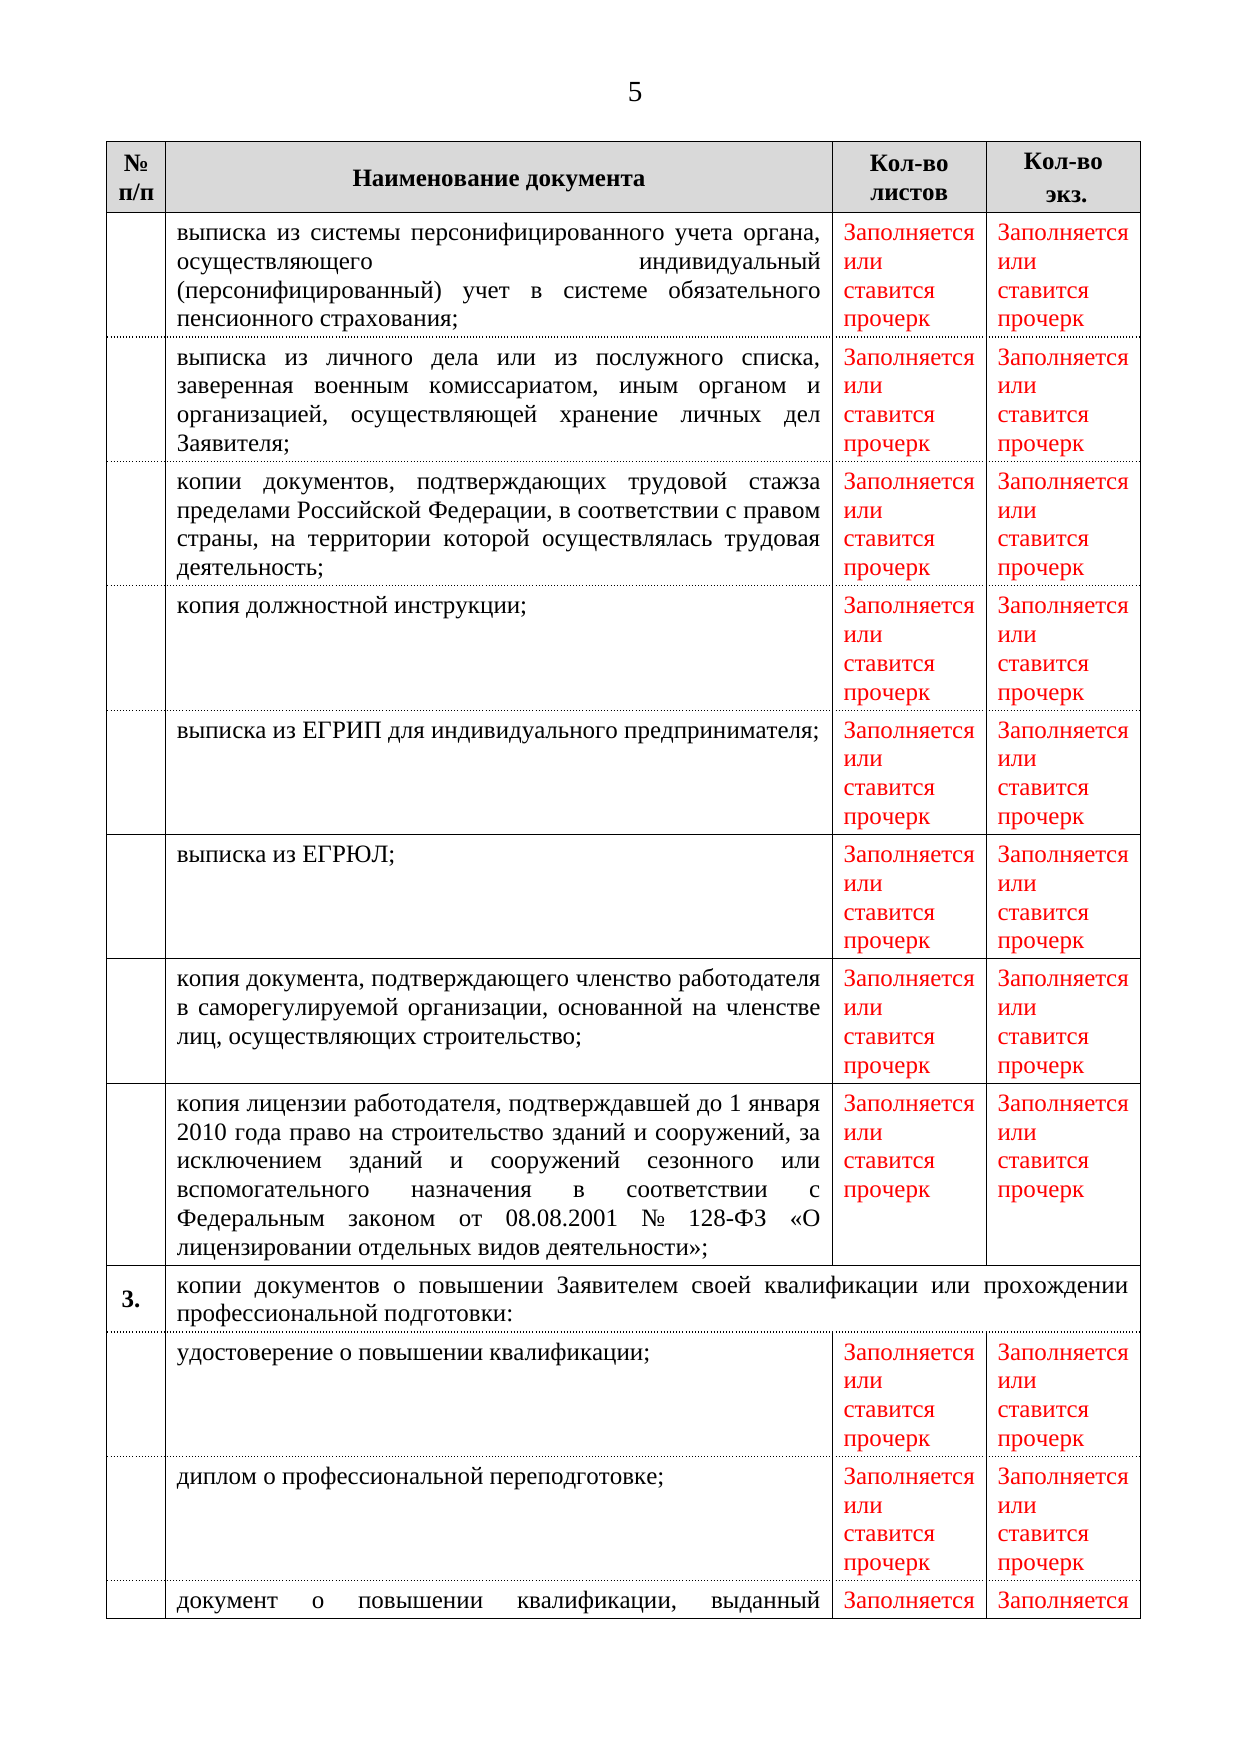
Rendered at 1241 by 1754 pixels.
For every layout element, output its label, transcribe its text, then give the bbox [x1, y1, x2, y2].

table_cell копия документа, подтверждающего членство работодателя в саморегулируемой организации, основанной на членстве лиц, осуществляющих строительство; [166, 959, 832, 1083]
table_cell [107, 1266, 165, 1331]
table_cell Заполняется или ставится прочерк [833, 835, 986, 958]
table_cell выписка из системы персонифицированного учета органа, осуществляющего индивидуальный (персонифицированный) учет в системе обязательного пенсионного страхования; [166, 213, 832, 336]
table_header Наименование документа [166, 142, 832, 212]
table_cell копии документов о повышении Заявителем своей квалификации или прохождении профессиональной подготовки: [166, 1266, 1140, 1331]
table_header Кол-во экз. [987, 142, 1140, 212]
table_cell Заполняется или ставится прочерк [833, 213, 986, 336]
table_cell Заполняется или ставится прочерк [987, 213, 1140, 336]
table_cell Заполняется или ставится прочерк [833, 710, 986, 834]
table_cell Заполняется или ставится прочерк [987, 1456, 1140, 1580]
table_cell выписка из ЕГРЮЛ; [166, 835, 832, 958]
table_cell Заполняется или ставится прочерк [833, 1456, 986, 1580]
table_cell Заполняется или ставится прочерк [833, 585, 986, 709]
table_cell [107, 213, 165, 336]
table_cell копия лицензии работодателя, подтверждавшей до 1 января 2010 года право на строительство зданий и сооружений, за исключением зданий и сооружений сезонного или вспомогательного назначения в соответствии с Федеральным законом от 08.08.2001 № 128-ФЗ «О лицензировании отдельных видов деятельности»; [166, 1084, 832, 1264]
table_cell [107, 710, 165, 834]
table_cell [107, 585, 165, 709]
table_cell Заполняется или ставится прочерк [833, 1331, 986, 1456]
table_cell Заполняется или ставится прочерк [987, 461, 1140, 585]
table_cell Заполняется или ставится прочерк [833, 959, 986, 1083]
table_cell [166, 1580, 832, 1618]
table_cell [107, 336, 165, 461]
table_header Кол-во листов [833, 142, 986, 212]
table_cell выписка из личного дела или из послужного списка, заверенная военным комиссариатом, иным органом и организацией, осуществляющей хранение личных дел Заявителя; [166, 336, 832, 461]
table_cell выписка из ЕГРИП для индивидуального предпринимателя; [166, 710, 832, 834]
table_cell Заполняется или ставится прочерк [987, 1580, 1140, 1618]
table_cell Заполняется или ставится прочерк [833, 1084, 986, 1264]
table_cell Заполняется или ставится прочерк [833, 461, 986, 585]
table_cell Заполняется или ставится прочерк [987, 835, 1140, 958]
table_cell Заполняется или ставится прочерк [987, 336, 1140, 461]
table_cell [107, 1456, 165, 1580]
table_cell копия должностной инструкции; [166, 585, 832, 709]
table_cell копии документов, подтверждающих трудовой стажза пределами Российской Федерации, в соответствии с правом страны, на территории которой осуществлялась трудовая деятельность; [166, 461, 832, 585]
table_cell [107, 1331, 165, 1456]
table_cell Заполняется или ставится прочерк [987, 710, 1140, 834]
table_cell [107, 1580, 165, 1618]
table_cell Заполняется или ставится прочерк [987, 1084, 1140, 1264]
table_cell удостоверение о повышении квалификации; [166, 1331, 832, 1456]
table_cell Заполняется или ставится прочерк [833, 336, 986, 461]
table_cell [107, 1084, 165, 1264]
table_cell Заполняется или ставится прочерк [987, 585, 1140, 709]
table_cell [107, 461, 165, 585]
table_cell Заполняется или ставится прочерк [987, 959, 1140, 1083]
table_cell [107, 835, 165, 958]
table_header № п/п [107, 142, 165, 212]
table_cell Заполняется или ставится прочерк [833, 1580, 986, 1618]
table_cell диплом о профессиональной переподготовке; [166, 1456, 832, 1580]
table_cell Заполняется или ставится прочерк [987, 1331, 1140, 1456]
table_cell [107, 959, 165, 1083]
